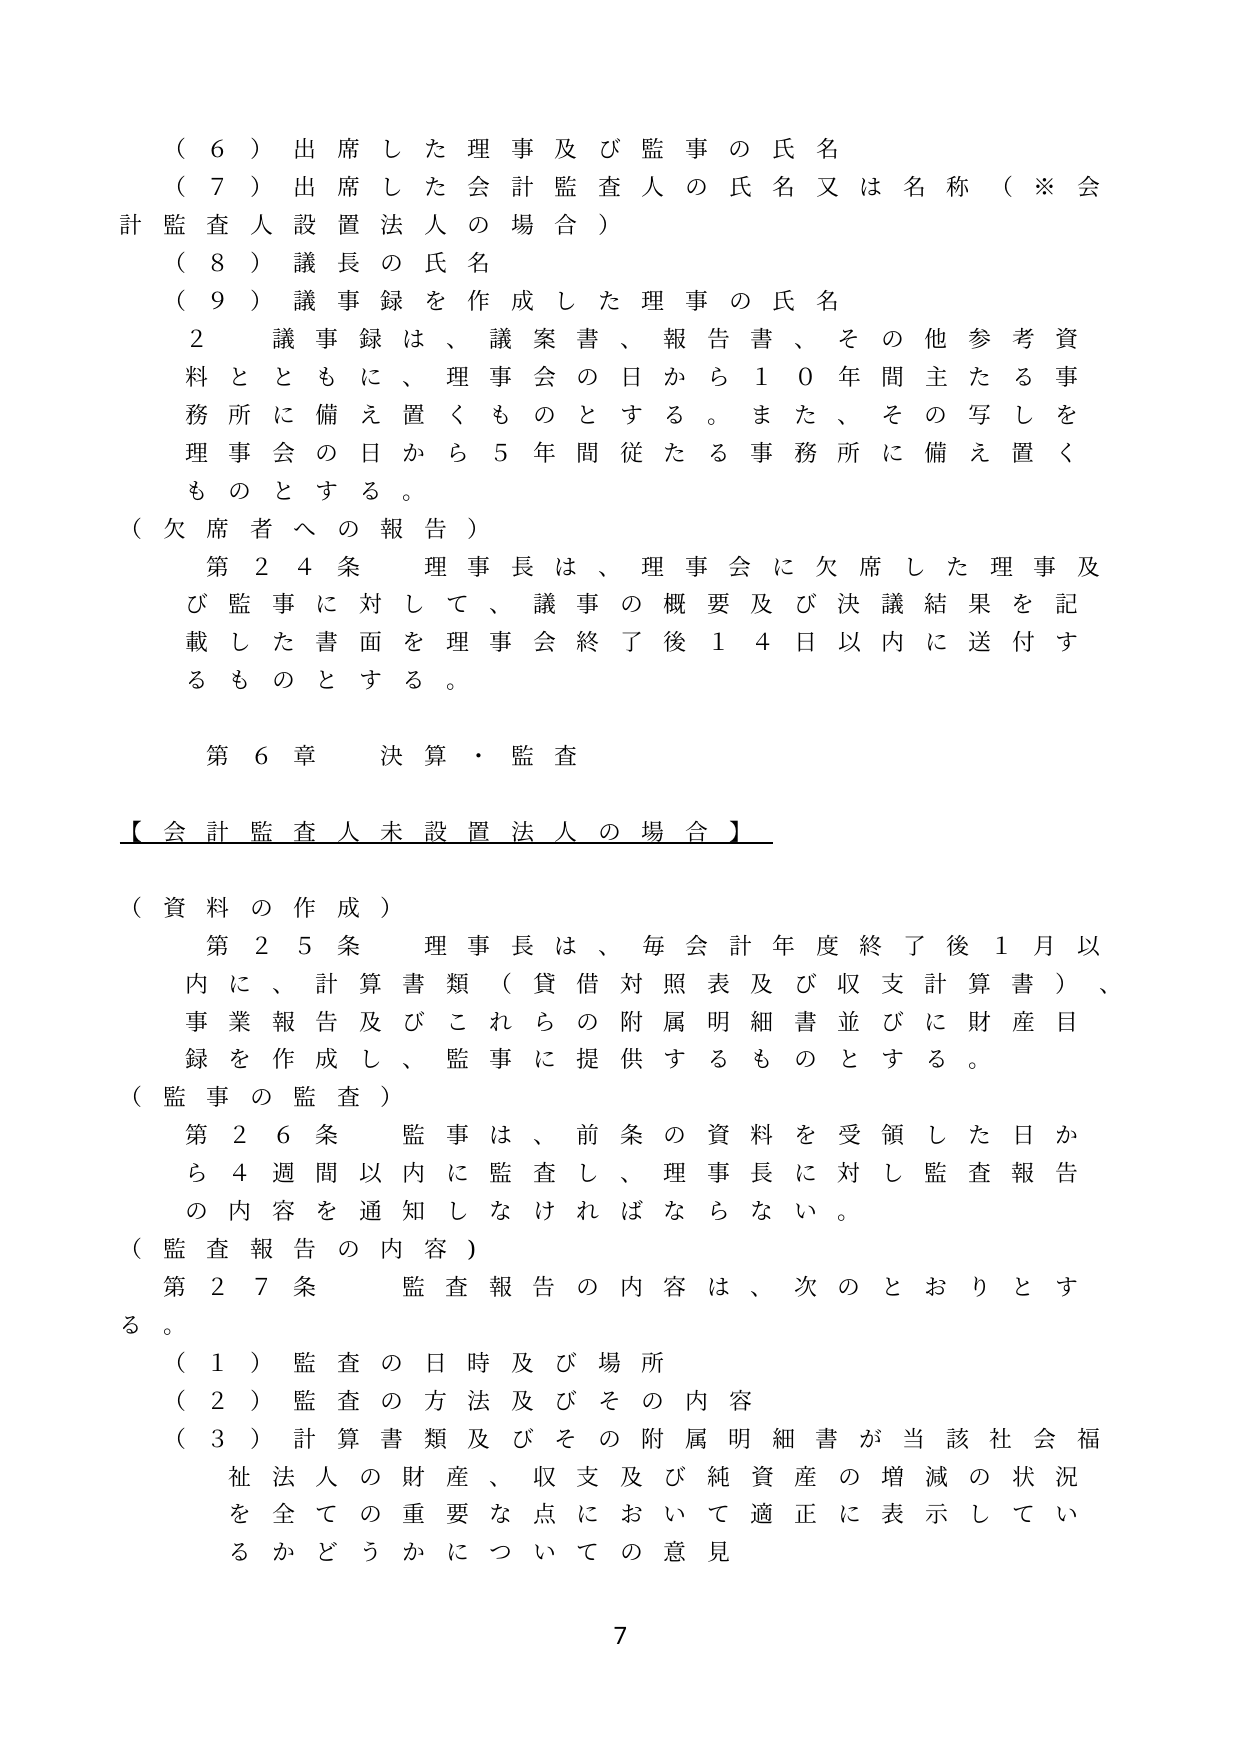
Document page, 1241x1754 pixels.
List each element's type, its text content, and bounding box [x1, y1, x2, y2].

text 第２５条 理事長は、毎会計年度終了後１月以内に、計算書類（貸借対照表及び収支計算書）、事業報告及びこれらの附属明細書並びに財産目録を作成し、監事に提供するものとする。 [119, 925, 1121, 1077]
text （資料の作成） [119, 887, 1121, 925]
text （９）議事録を作成した理事の氏名 [119, 281, 1121, 319]
text ２ 議事録は、議案書、報告書、その他参考資料とともに、理事会の日から１０年間主たる事務所に備え置くものとする。また、その写しを理事会の日から５年間従たる事務所に備え置くものとする。 [163, 319, 1121, 508]
text （欠席者への報告） [119, 508, 1121, 546]
text 【会計監査人未設置法人の場合】 [119, 812, 1121, 849]
text （２）監査の方法及びその内容 [161, 1380, 1121, 1418]
text （監事の監査） [119, 1077, 1121, 1115]
text （８）議長の氏名 [119, 243, 1121, 281]
text （１）監査の日時及び場所 [161, 1342, 1121, 1380]
text （３）計算書類及びその附属明細書が当該社会福祉法人の財産、収支及び純資産の増減の状況を全ての重要な点において適正に表示しているかどうかについての意見 [161, 1418, 1121, 1570]
text 第２７条 監査報告の内容は、次のとおりとする。 [119, 1267, 1121, 1342]
text 第２６条 監事は、前条の資料を受領した日から４週間以内に監査し、理事長に対し監査報告の内容を通知しなければならない。 [163, 1115, 1121, 1229]
text 第６章 決算・監査 [119, 736, 1121, 774]
text （監査報告の内容) [119, 1229, 1121, 1267]
text 第２４条 理事長は、理事会に欠席した理事及び監事に対して、議事の概要及び決議結果を記載した書面を理事会終了後１４日以内に送付するものとする。 [119, 546, 1121, 698]
text （７）出席した会計監査人の氏名又は名称（※会計監査人設置法人の場合） [119, 167, 1121, 243]
text （６）出席した理事及び監事の氏名 [119, 129, 1121, 167]
